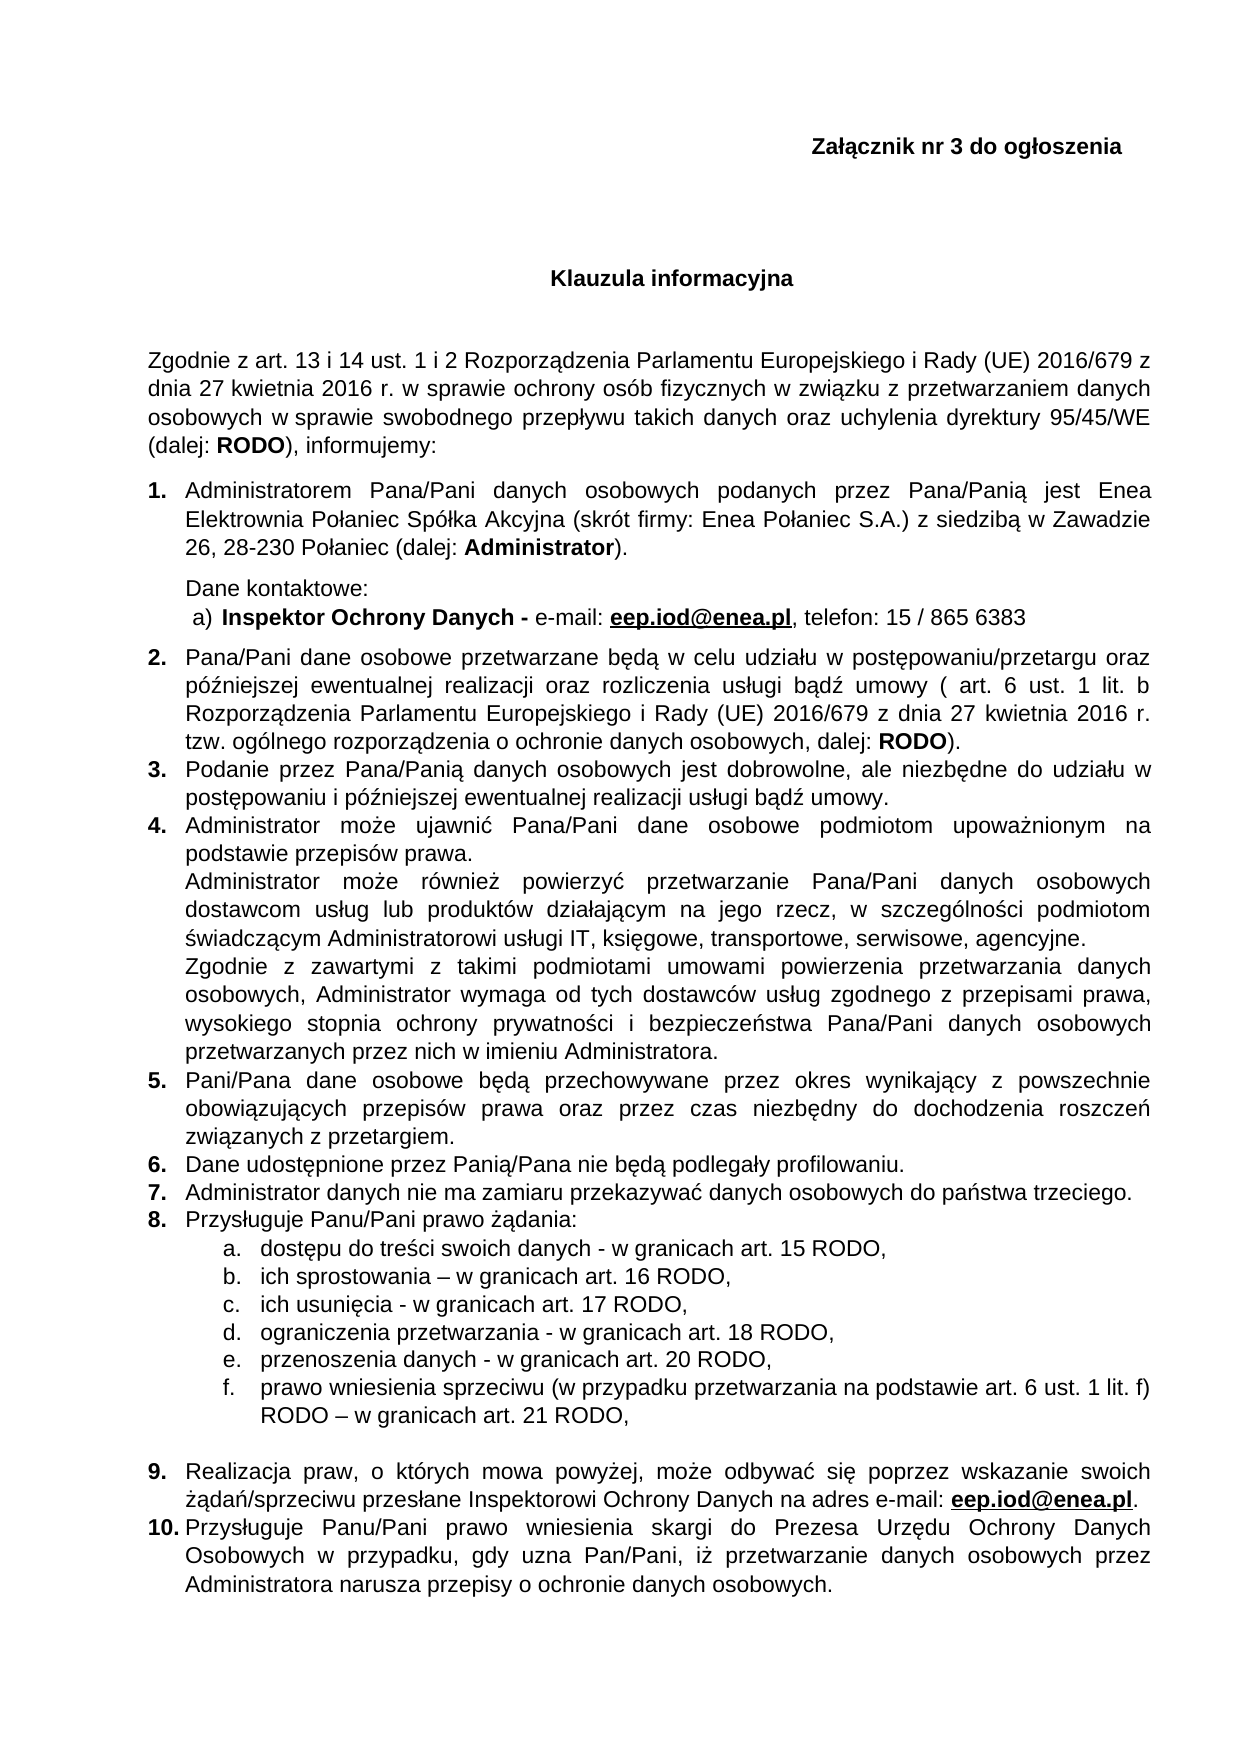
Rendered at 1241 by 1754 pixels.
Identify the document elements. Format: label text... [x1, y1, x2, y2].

list Podanie przez Pana/Panią danych osobowych jest dobrowolne, ale niezbędne do udziału w postępowaniu i późniejszej ewentualnej realizacji usługi bądź umowy. [148, 756, 1152, 810]
list Realizacja praw, o których mowa powyżej, może odbywać się poprzez wskazanie swoich żądań/sprzeciwu przesłane Inspektorowi Ochrony Danych na adres e-mail: eep.iod@enea.pl. [148, 1458, 1152, 1512]
list Administrator może również powierzyć przetwarzanie Pana/Pani danych osobowych dostawcom usług lub produktów działającym na jego rzecz, w szczególności podmiotom świadczącym Administratorowi usługi IT, księgowe, transportowe, serwisowe, agencyjne. [185, 868, 1152, 951]
text Załącznik nr 3 do ogłoszenia [148, 133, 1152, 159]
list Dane kontaktowe: [185, 575, 1152, 601]
list Zgodnie z zawartymi z takimi podmiotami umowami powierzenia przetwarzania danych osobowych, Administrator wymaga od tych dostawców usług zgodnego z przepisami prawa, wysokiego stopnia ochrony prywatności i bezpieczeństwa Pana/Pani danych osobowych przetwarzanych przez nich w imieniu Administratora. [185, 953, 1152, 1065]
list Administrator może ujawnić Pana/Pani dane osobowe podmiotom upoważnionym na podstawie przepisów prawa. [148, 812, 1152, 866]
list prawo wniesienia sprzeciwu (w przypadku przetwarzania na podstawie art. 6 ust. 1 lit. f) RODO – w granicach art. 21 RODO, [223, 1374, 1152, 1429]
text Zgodnie z art. 13 i 14 ust. 1 i 2 Rozporządzenia Parlamentu Europejskiego i Rady (UE) 2016/679 z dnia 27 kwietnia 2016 r. w sprawie ochrony osób fizycznych w związku z przetwarzaniem danych osobowych w sprawie swobodnego przepływu takich danych oraz uchylenia dyrektury 95/45/WE (dalej: RODO), informujemy: [148, 347, 1152, 458]
list Dane udostępnione przez Panią/Pana nie będą podlegały profilowaniu. [148, 1151, 1152, 1177]
list Pana/Pani dane osobowe przetwarzane będą w celu udziału w postępowaniu/przetargu oraz późniejszej ewentualnej realizacji oraz rozliczenia usługi bądź umowy ( art. 6 ust. 1 lit. b Rozporządzenia Parlamentu Europejskiego i Rady (UE) 2016/679 z dnia 27 kwietnia 2016 r. tzw. ogólnego rozporządzenia o ochronie danych osobowych, dalej: RODO). [148, 644, 1152, 754]
list Przysługuje Panu/Pani prawo żądania: [148, 1206, 1152, 1233]
list Klauzula informacyjna [192, 265, 1152, 291]
list dostępu do treści swoich danych - w granicach art. 15 RODO, [223, 1235, 1152, 1261]
list Administratorem Pana/Pani danych osobowych podanych przez Pana/Panią jest Enea Elektrownia Połaniec Spółka Akcyjna (skrót firmy: Enea Połaniec S.A.) z siedzibą w Zawadzie 26, 28-230 Połaniec (dalej: Administrator). [148, 477, 1152, 560]
list Pani/Pana dane osobowe będą przechowywane przez okres wynikający z powszechnie obowiązujących przepisów prawa oraz przez czas niezbędny do dochodzenia roszczeń związanych z przetargiem. [148, 1067, 1152, 1149]
list przenoszenia danych - w granicach art. 20 RODO, [223, 1346, 1152, 1373]
list ograniczenia przetwarzania - w granicach art. 18 RODO, [223, 1318, 1152, 1345]
list ich usunięcia - w granicach art. 17 RODO, [223, 1291, 1152, 1317]
list Przysługuje Panu/Pani prawo wniesienia skargi do Prezesa Urzędu Ochrony Danych Osobowych w przypadku, gdy uzna Pan/Pani, iż przetwarzanie danych osobowych przez Administratora narusza przepisy o ochronie danych osobowych. [148, 1514, 1152, 1597]
list Administrator danych nie ma zamiaru przekazywać danych osobowych do państwa trzeciego. [148, 1178, 1152, 1205]
list Inspektor Ochrony Danych - e-mail: eep.iod@enea.pl, telefon: 15 / 865 6383 [192, 603, 1152, 630]
list ich sprostowania – w granicach art. 16 RODO, [223, 1263, 1152, 1289]
